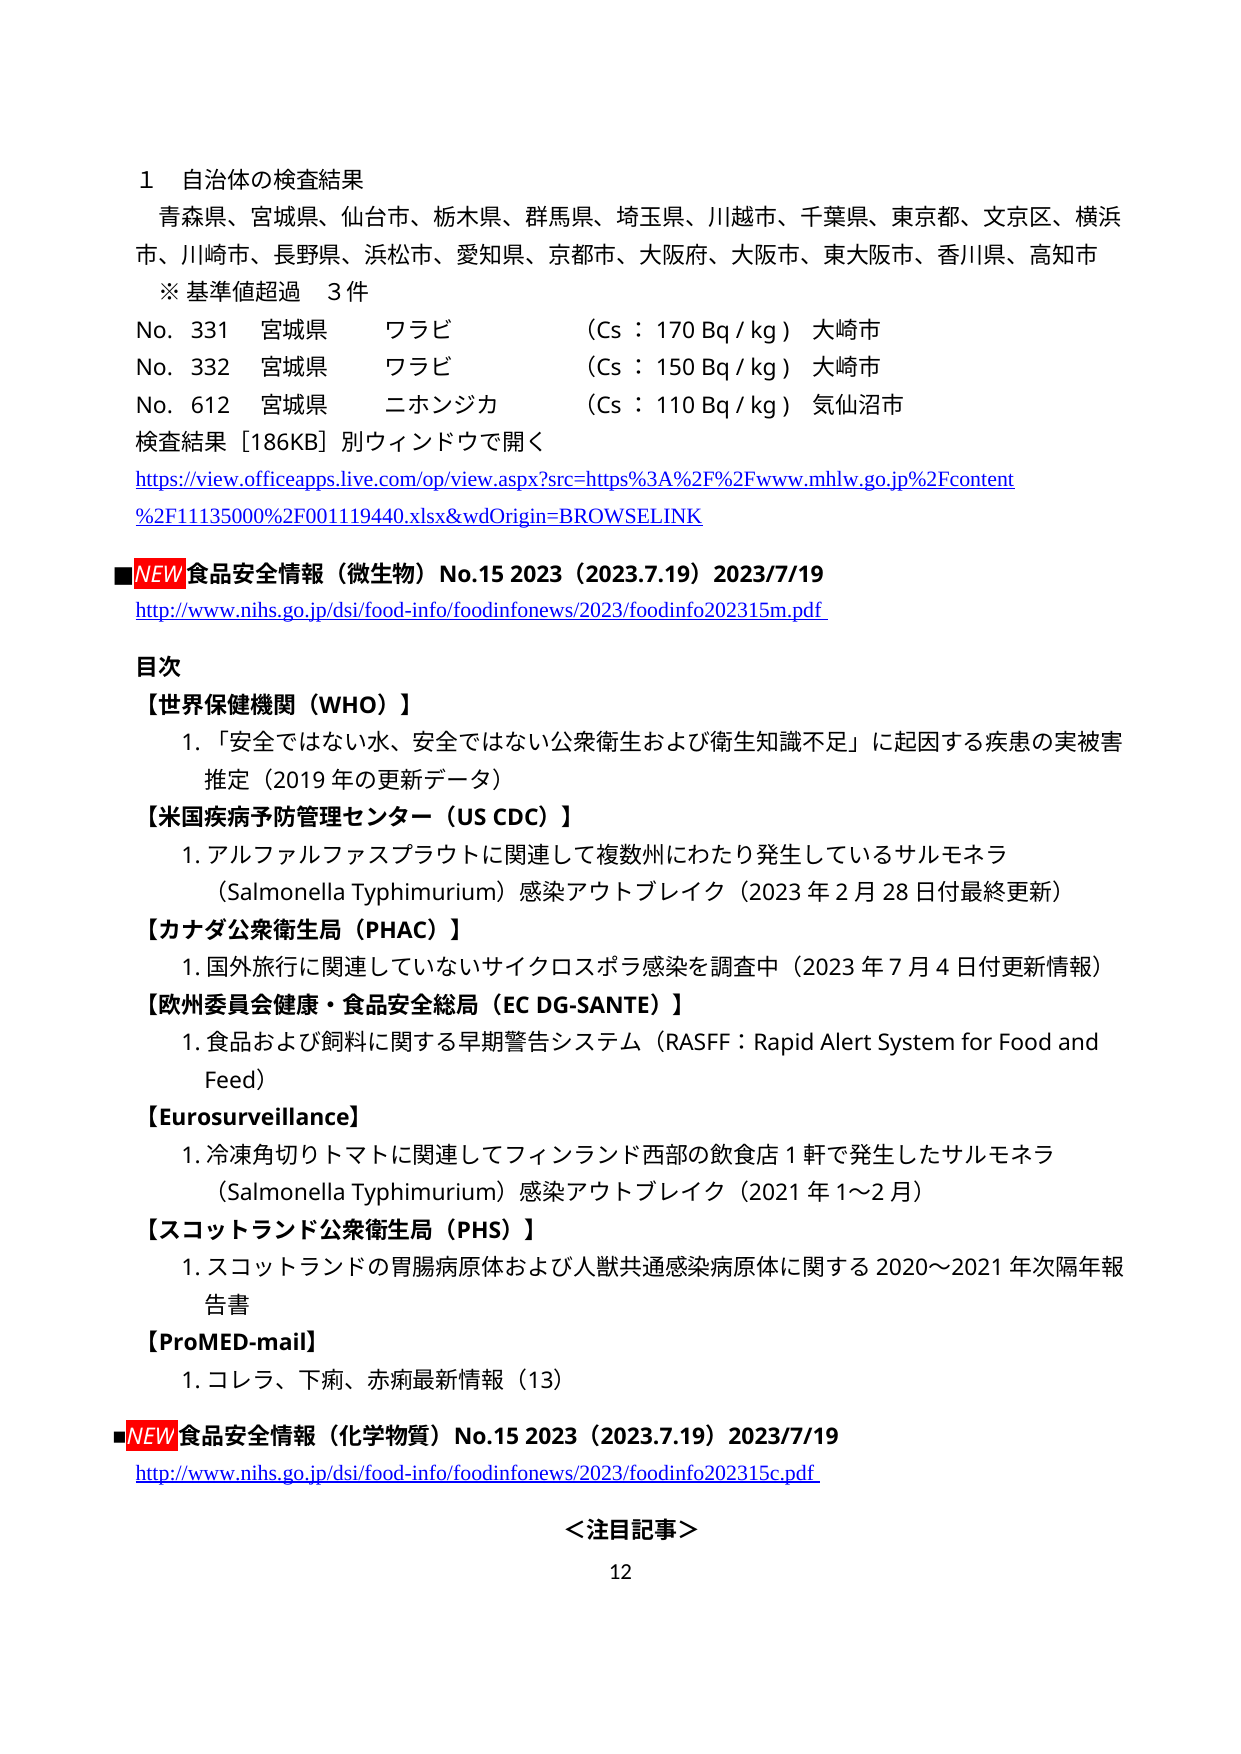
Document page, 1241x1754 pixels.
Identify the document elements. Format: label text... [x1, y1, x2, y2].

text 青森県、宮城県、仙台市、栃木県、群馬県、埼玉県、川越市、千葉県、東京都、文京区、横浜市、川崎市、長野県、浜松市、愛知県、京都市、大阪府、大阪市、東大阪市、香川県、高知市 [135, 197, 1128, 272]
text No. 612 宮城県 ニホンジカ （Cs ： 110 Bq / kg ) 気仙沼市 [112, 385, 1128, 422]
text No. 331 宮城県 ワラビ （Cs ： 170 Bq / kg ) 大崎市 [112, 310, 1128, 347]
text 1. 国外旅行に関連していないサイクロスポラ感染を調査中（2023 年 7 月 4 日付更新情報） [181, 947, 1128, 985]
text 【カナダ公衆衛生局（PHAC）】 [112, 910, 1128, 947]
text 【スコットランド公衆衛生局（PHS）】 [112, 1210, 1128, 1247]
text 【ProMED-mail】 [112, 1322, 1128, 1360]
text ■NEW食品安全情報（微生物）No.15 2023（2023.7.19）2023/7/19 [112, 553, 1128, 591]
text 【欧州委員会健康・食品安全総局（EC DG-SANTE）】 [112, 985, 1128, 1022]
text http://www.nihs.go.jp/dsi/food-info/foodinfonews/2023/foodinfo202315m.pdf [112, 591, 1128, 628]
text 目次 [112, 647, 1128, 685]
text 1. コレラ、下痢、赤痢最新情報（13） [112, 1360, 1128, 1397]
text 1. スコットランドの胃腸病原体および人獣共通感染病原体に関する2020～2021 年次隔年報告書 [181, 1247, 1128, 1322]
text http://www.nihs.go.jp/dsi/food-info/foodinfonews/2023/foodinfo202315c.pdf [112, 1453, 1128, 1491]
text １ 自治体の検査結果 [112, 160, 1128, 197]
text 1. 「安全ではない水、安全ではない公衆衛生および衛生知識不足」に起因する疾患の実被害推定（2019 年の更新データ） [181, 722, 1128, 797]
text 【世界保健機関（WHO）】 [112, 685, 1128, 722]
text 【Eurosurveillance】 [112, 1097, 1128, 1135]
text 【米国疾病予防管理センター（US CDC）】 [112, 797, 1128, 835]
text ＜注目記事＞ [112, 1510, 1128, 1547]
text 1. アルファルファスプラウトに関連して複数州にわたり発生しているサルモネラ（Salmonella Typhimurium）感染アウトブレイク（2023 年 2 月 28 日付最終更新） [181, 835, 1128, 910]
text ■NEW食品安全情報（化学物質）No.15 2023（2023.7.19）2023/7/19 [112, 1416, 1128, 1453]
text 1. 食品および飼料に関する早期警告システム（RASFF：Rapid Alert System for Food and Feed） [181, 1022, 1128, 1097]
text ※ 基準値超過 ３件 [135, 272, 1128, 310]
text 1. 冷凍角切りトマトに関連してフィンランド西部の飲食店 1 軒で発生したサルモネラ（Salmonella Typhimurium）感染アウトブレイク（2021 年 1～2 月） [181, 1135, 1128, 1210]
text https://view.officeapps.live.com/op/view.aspx?src=https%3A%2F%2Fwww.mhlw.go.jp%2Fcontent%2F11135000%2F001119440.xlsx&wdOrigin=BROWSELINK [135, 460, 1128, 535]
text No. 332 宮城県 ワラビ （Cs ： 150 Bq / kg ) 大崎市 [112, 347, 1128, 385]
text 検査結果［186KB］別ウィンドウで開く [135, 422, 1128, 460]
